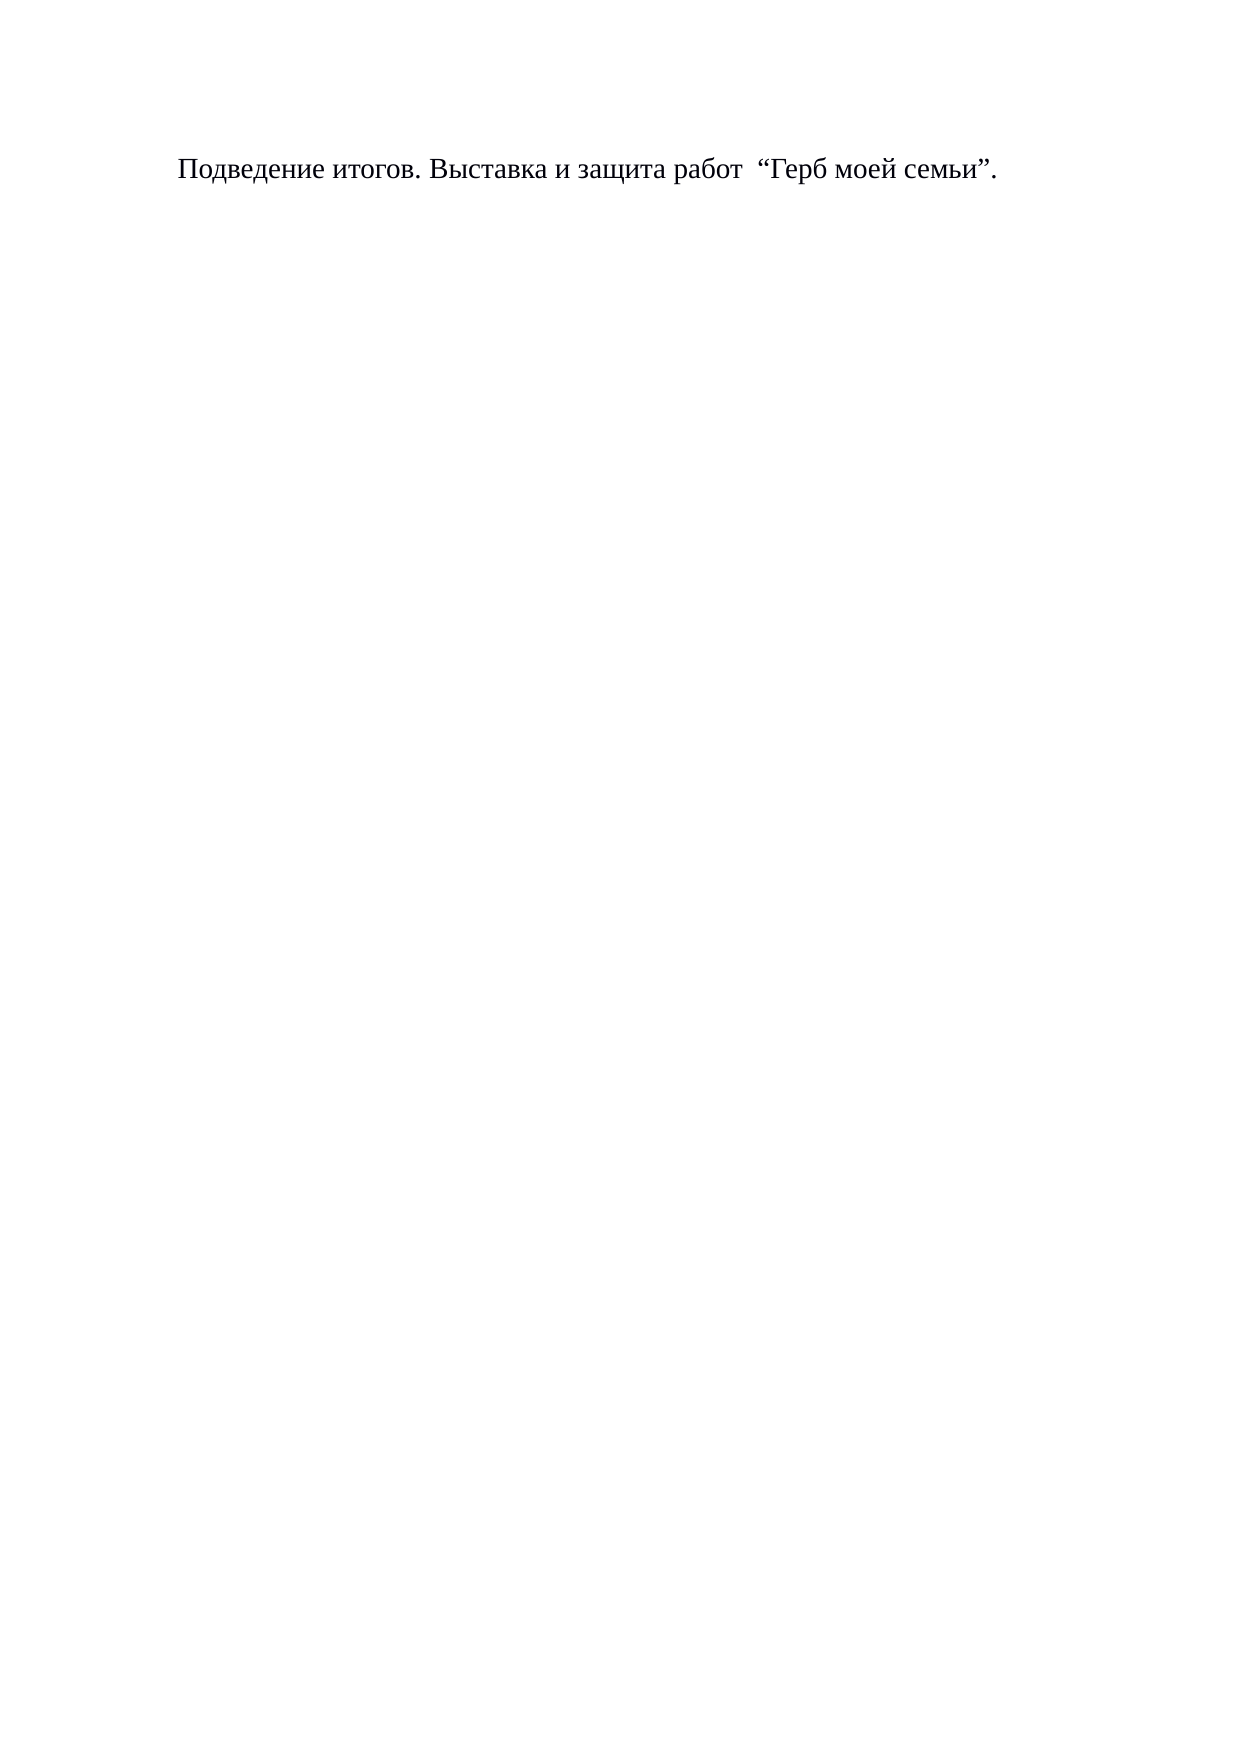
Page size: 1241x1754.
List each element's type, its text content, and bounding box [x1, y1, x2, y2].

text Подведение итогов. Выставка и защита работ “Герб моей семьи”. [177, 152, 1152, 185]
